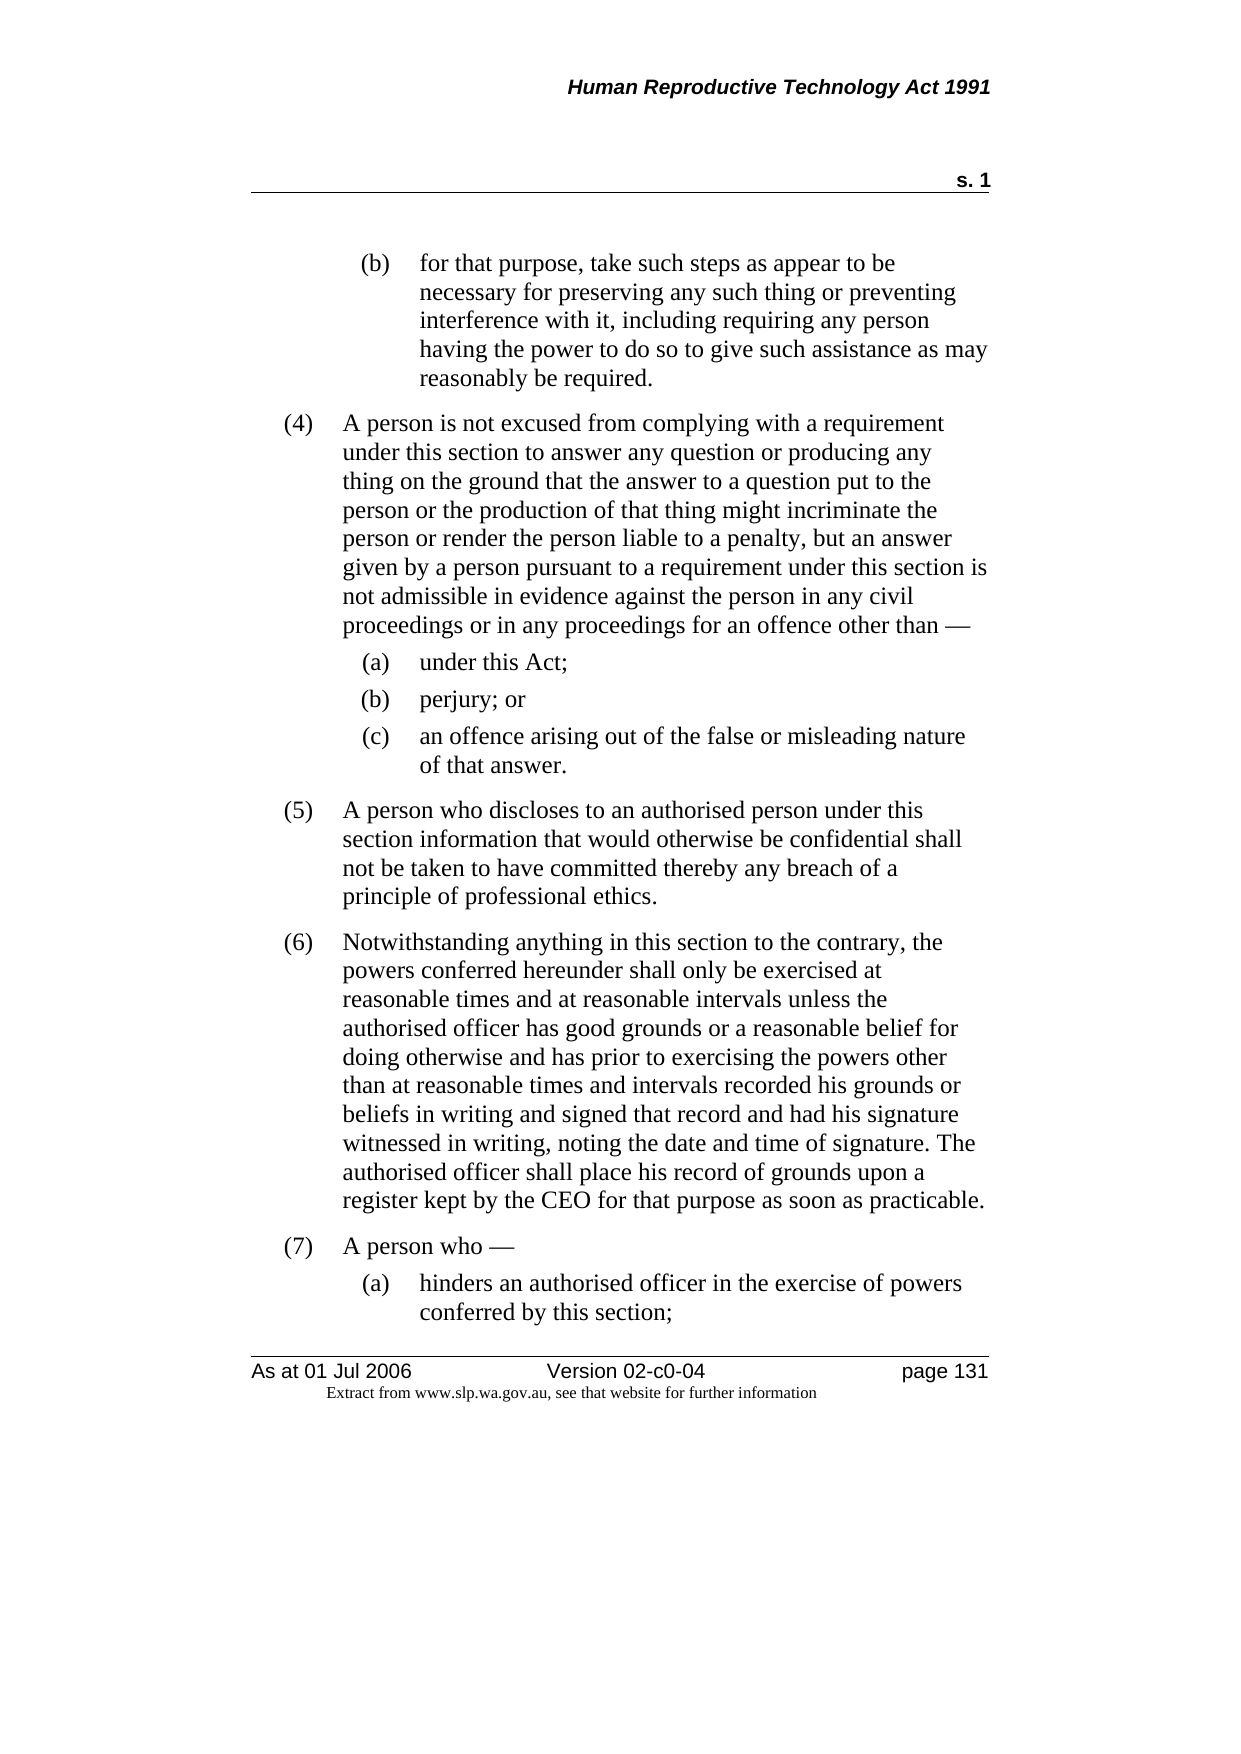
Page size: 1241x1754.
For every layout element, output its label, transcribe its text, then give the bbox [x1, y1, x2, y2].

text (a) under this Act; [251, 647, 989, 676]
text (4) A person is not excused from complying with a requirement under this section to answer any question or producing any thing on the ground that the answer to a question put to the person or the production of that thing might incriminate the person or render the person liable to a penalty, but an answer given by a person pursuant to a requirement under this section is not admissible in evidence against the person in any civil proceedings or in any proceedings for an offence other than — [251, 408, 989, 638]
text (5) A person who discloses to an authorised person under this section information that would otherwise be confidential shall not be taken to have committed thereby any breach of a principle of professional ethics. [251, 795, 989, 910]
text (7) A person who — [251, 1231, 989, 1260]
text (b) perjury; or [251, 684, 989, 713]
text (a) hinders an authorised officer in the exercise of powers conferred by this section; [251, 1268, 989, 1326]
text (c) an offence arising out of the false or misleading nature of that answer. [251, 721, 989, 778]
text (b) for that purpose, take such steps as appear to be necessary for preserving any such thing or preventing interference with it, including requiring any person having the power to do so to give such assistance as may reasonably be required. [251, 248, 989, 392]
text (6) Notwithstanding anything in this section to the contrary, the powers conferred hereunder shall only be exercised at reasonable times and at reasonable intervals unless the authorised officer has good grounds or a reasonable belief for doing otherwise and has prior to exercising the powers other than at reasonable times and intervals recorded his grounds or beliefs in writing and signed that record and had his signature witnessed in writing, noting the date and time of signature. The authorised officer shall place his record of grounds upon a register kept by the CEO for that purpose as soon as practicable. [251, 927, 989, 1214]
